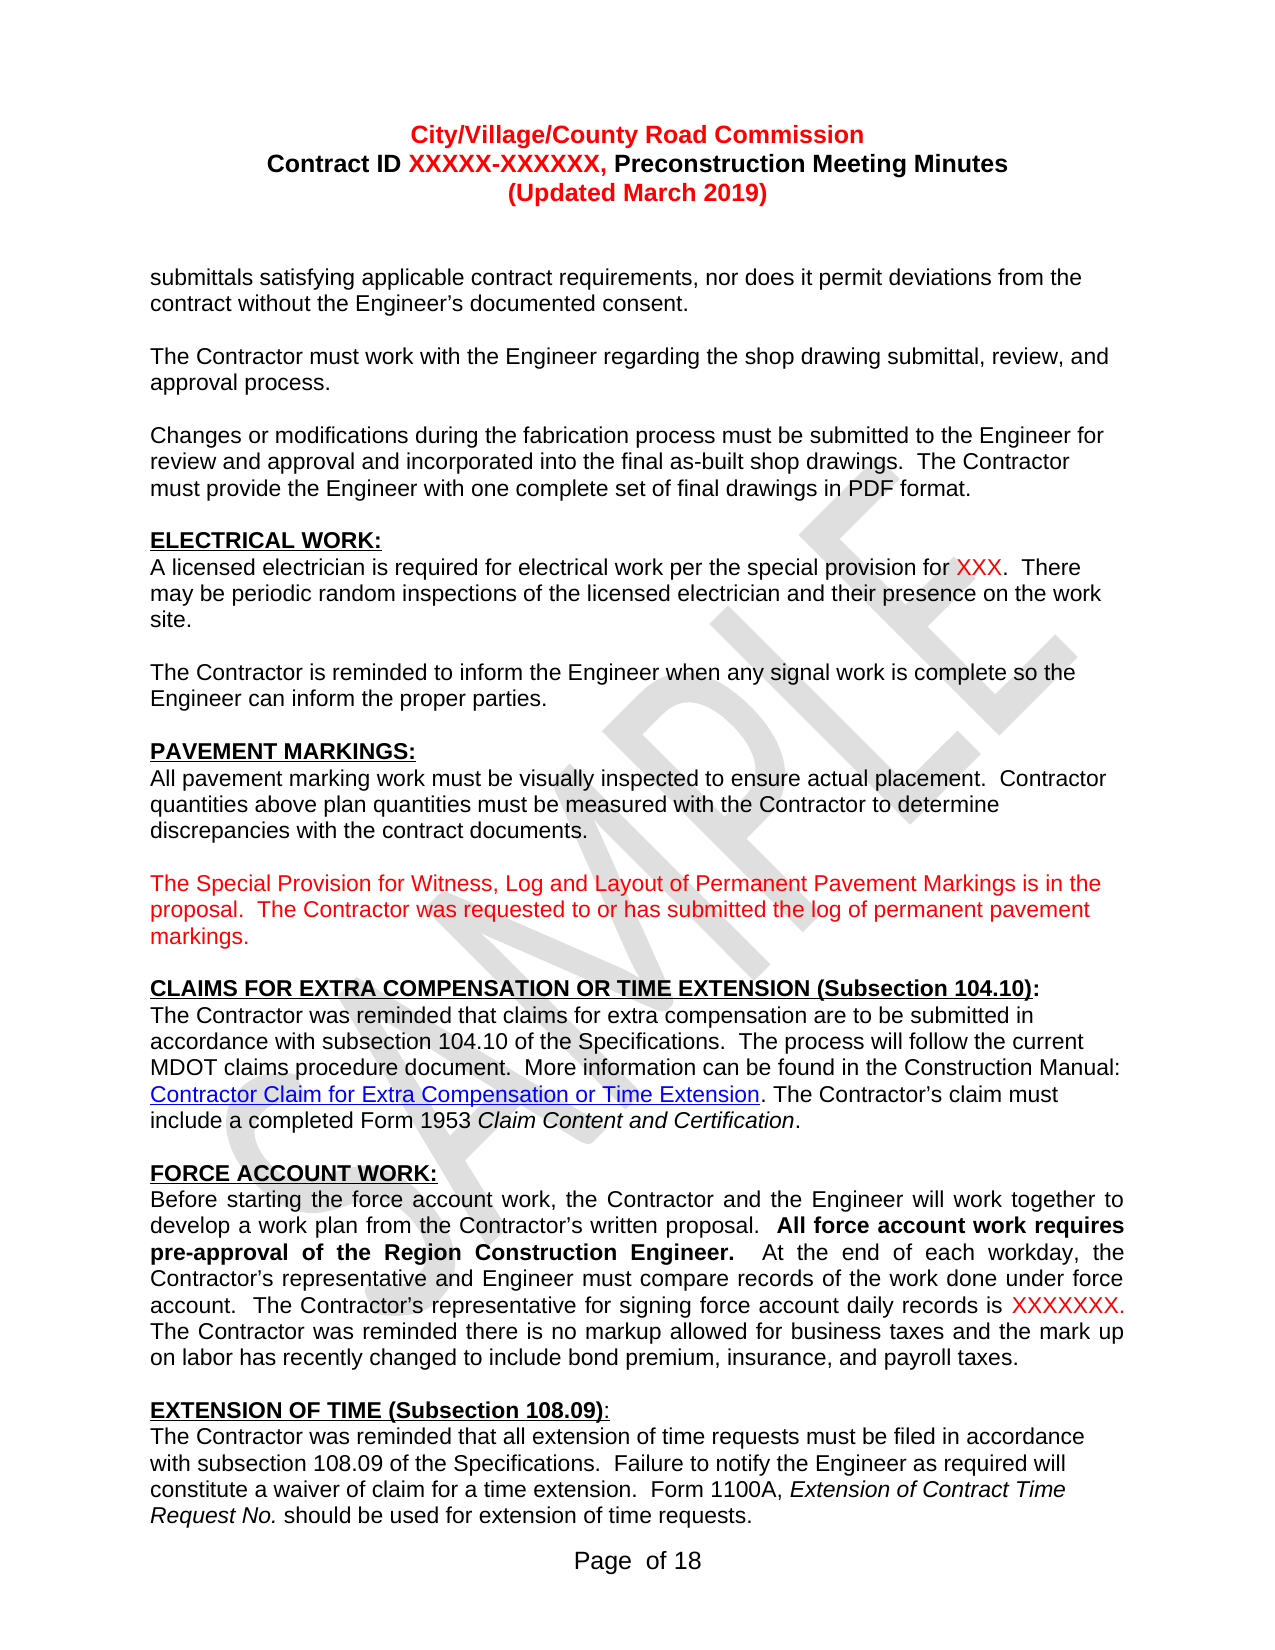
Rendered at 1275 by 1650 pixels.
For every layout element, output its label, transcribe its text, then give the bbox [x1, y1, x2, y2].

text PAVEMENT MARKINGS: [150, 738, 1125, 764]
text ELECTRICAL WORK: [150, 527, 1125, 554]
text FORCE ACCOUNT WORK: [150, 1160, 1125, 1186]
text The Contractor must work with the Engineer regarding the shop drawing submittal, review, and approval process. [150, 343, 1125, 396]
text Before starting the force account work, the Contractor and the Engineer will work together to develop a work plan from the Contractor’s written proposal. All force account work requires pre-approval of the Region Construction Engineer. At the end of each workday, the Contractor’s representative and Engineer must compare records of the work done under force account. The Contractor’s representative for signing force account daily records is XXXXXXX. The Contractor was reminded there is no markup allowed for business taxes and the mark up on labor has recently changed to include bond premium, insurance, and payroll taxes. [150, 1186, 1125, 1371]
text CLAIMS FOR EXTRA COMPENSATION OR TIME EXTENSION (Subsection 104.10): [150, 975, 1125, 1002]
text A licensed electrician is required for electrical work per the special provision for XXX. There may be periodic random inspections of the licensed electrician and their presence on the work site. [150, 554, 1125, 633]
text All pavement marking work must be visually inspected to ensure actual placement. Contractor quantities above plan quantities must be measured with the Contractor to determine discrepancies with the contract documents. [150, 764, 1125, 843]
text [150, 264, 1125, 316]
text The Contractor was reminded that all extension of time requests must be filed in accordance with subsection 108.09 of the Specifications. Failure to notify the Engineer as required will constitute a waiver of claim for a time extension. Form 1100A, Extension of Contract Time Request No. should be used for extension of time requests. [150, 1423, 1125, 1529]
text The Contractor is reminded to inform the Engineer when any signal work is complete so the Engineer can inform the proper parties. [150, 659, 1125, 712]
text The Contractor was reminded that claims for extra compensation are to be submitted in accordance with subsection 104.10 of the Specifications. The process will follow the current MDOT claims procedure document. More information can be found in the Construction Manual: Contractor Claim for Extra Compensation or Time Extension. The Contractor’s claim must include a completed Form 1953 Claim Content and Certification. [150, 1002, 1125, 1133]
text Changes or modifications during the fabrication process must be submitted to the Engineer for review and approval and incorporated into the final as-built shop drawings. The Contractor must provide the Engineer with one complete set of final drawings in PDF format. [150, 422, 1125, 501]
text The Special Provision for Witness, Log and Layout of Permanent Pavement Markings is in the proposal. The Contractor was requested to or has submitted the log of permanent pavement markings. [150, 870, 1125, 949]
text EXTENSION OF TIME (Subsection 108.09): [150, 1397, 1125, 1423]
